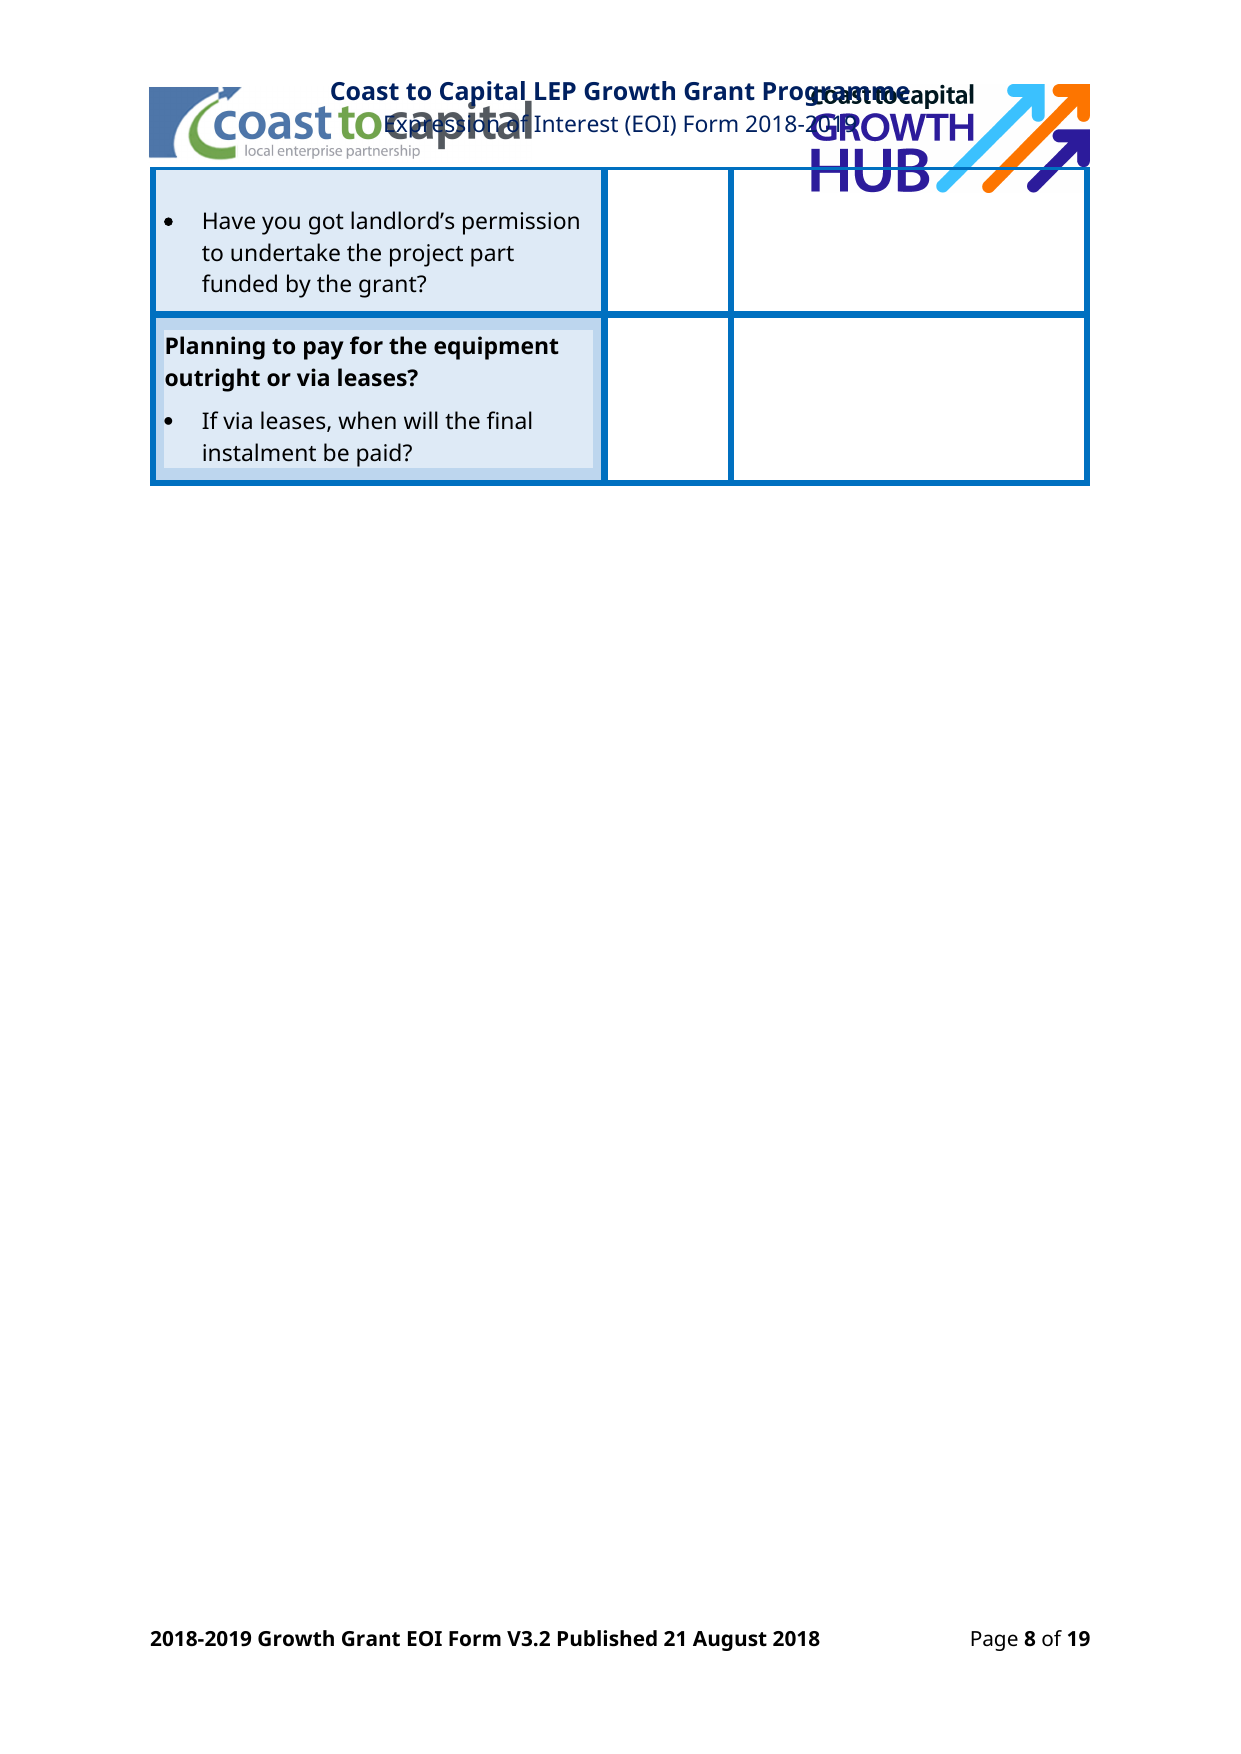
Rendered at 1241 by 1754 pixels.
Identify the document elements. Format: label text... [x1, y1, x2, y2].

table_cell [734, 318, 1084, 480]
table_cell [608, 318, 728, 480]
table_cell Planning to pay for the equipment outright or via leases? If via leases, when will the final instalment be paid? [156, 318, 601, 480]
table_cell [734, 170, 1084, 311]
picture [475, 89, 480, 97]
table_cell [608, 170, 728, 311]
picture [350, 89, 356, 97]
picture [148, 86, 532, 163]
picture [421, 89, 427, 97]
picture [811, 84, 1090, 167]
table_cell Have you got landlord’s permission to undertake the project part funded by the grant? [156, 170, 601, 311]
